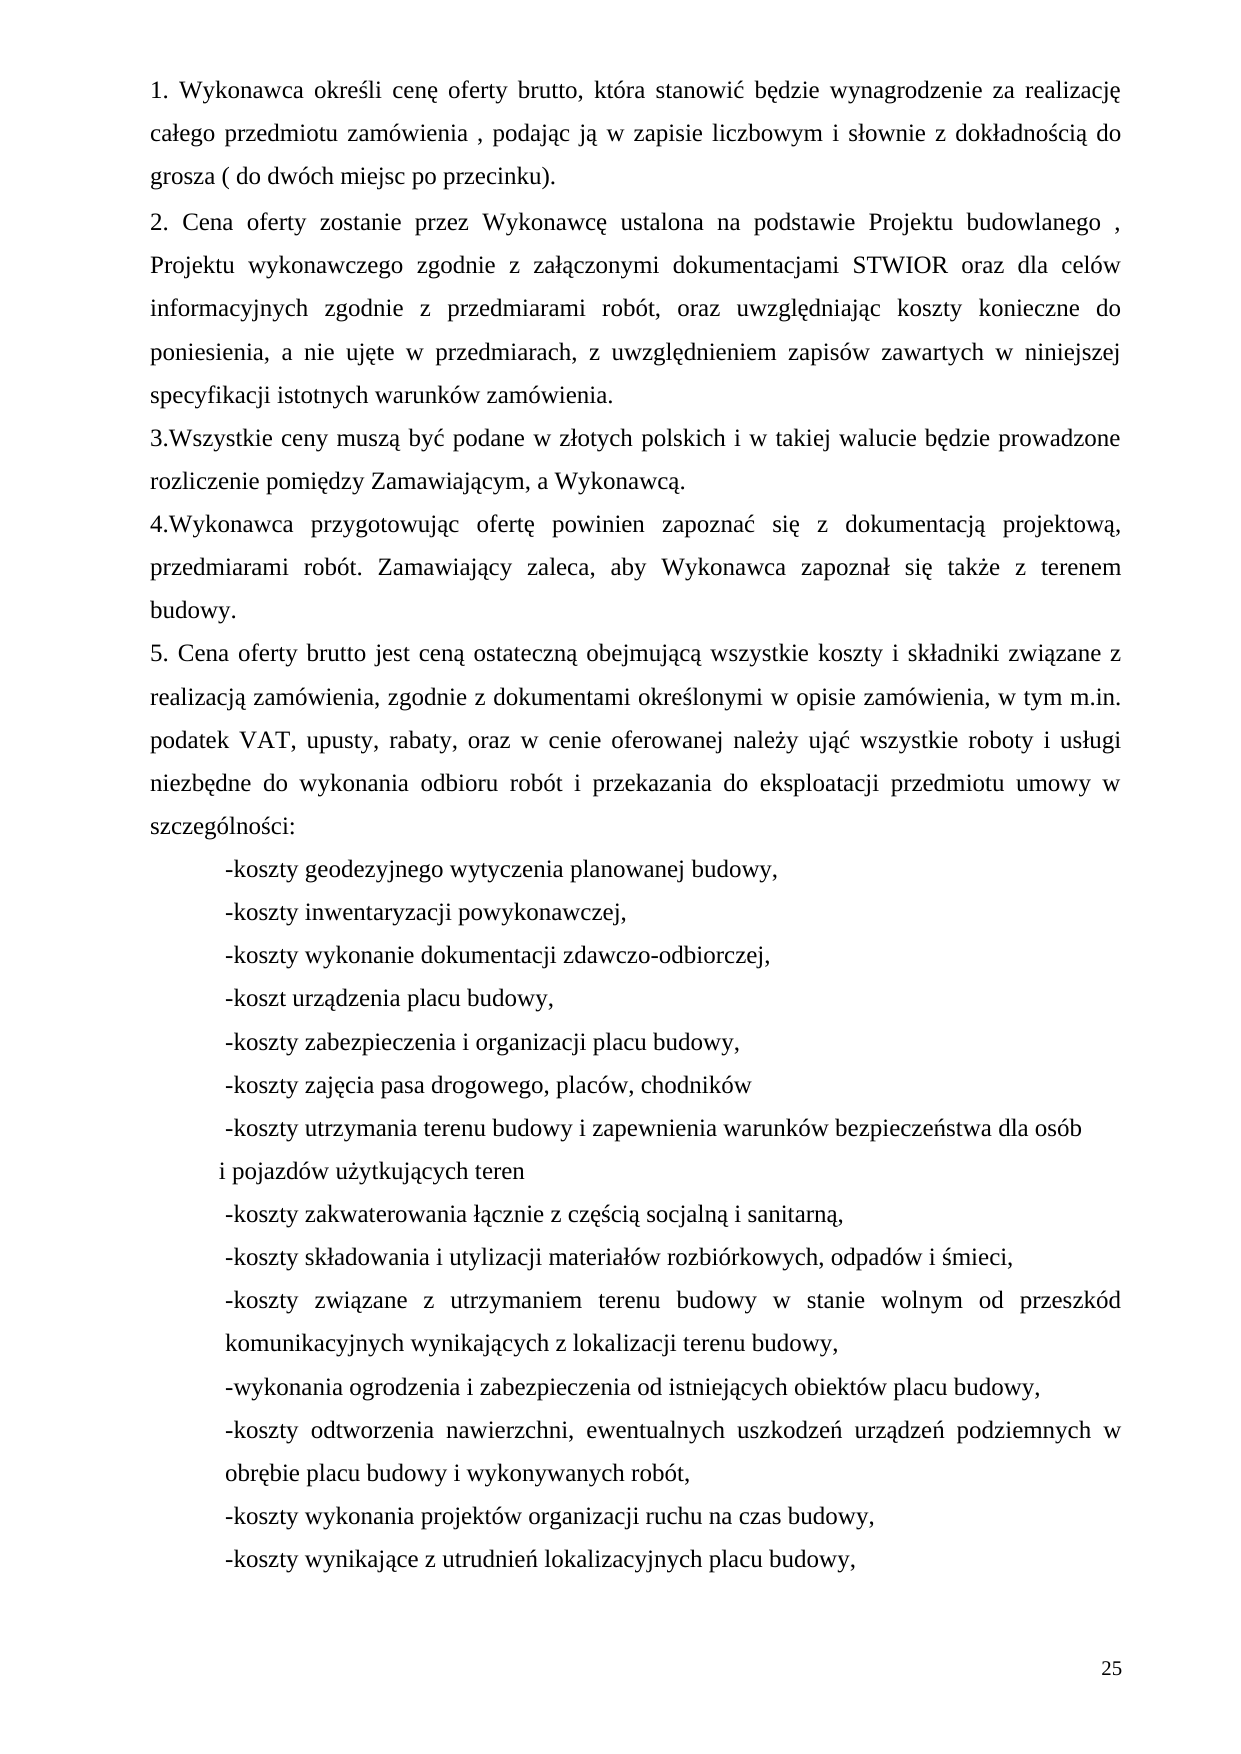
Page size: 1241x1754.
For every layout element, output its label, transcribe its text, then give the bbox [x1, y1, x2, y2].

text -koszty wykonanie dokumentacji zdawczo-odbiorczej, [225, 940, 1122, 969]
text -koszty utrzymania terenu budowy i zapewnienia warunków bezpieczeństwa dla osób [225, 1113, 1122, 1142]
text -wykonania ogrodzenia i zabezpieczenia od istniejących obiektów placu budowy, [225, 1372, 1122, 1400]
text 4.Wykonawca przygotowując ofertę powinien zapoznać się z dokumentacją projektową, przedmiarami robót. Zamawiający zaleca, aby Wykonawca zapoznał się także z terenem budowy. [150, 509, 1122, 624]
text -koszty zakwaterowania łącznie z częścią socjalną i sanitarną, [225, 1199, 1122, 1228]
text -koszt urządzenia placu budowy, [225, 983, 1122, 1012]
text -koszty zajęcia pasa drogowego, placów, chodników [225, 1070, 1122, 1098]
text -koszty wykonania projektów organizacji ruchu na czas budowy, [225, 1501, 1122, 1530]
text 2. Cena oferty zostanie przez Wykonawcę ustalona na podstawie Projektu budowlanego , Projektu wykonawczego zgodnie z załączonymi dokumentacjami STWIOR oraz dla celów informacyjnych zgodnie z przedmiarami robót, oraz uwzględniając koszty konieczne do poniesienia, a nie ujęte w przedmiarach, z uwzględnieniem zapisów zawartych w niniejszej specyfikacji istotnych warunków zamówienia. [150, 207, 1122, 408]
text -koszty związane z utrzymaniem terenu budowy w stanie wolnym od przeszkód komunikacyjnych wynikających z lokalizacji terenu budowy, [225, 1285, 1122, 1357]
text 1. Wykonawca określi cenę oferty brutto, która stanowić będzie wynagrodzenie za realizację całego przedmiotu zamówienia , podając ją w zapisie liczbowym i słownie z dokładnością do grosza ( do dwóch miejsc po przecinku). [150, 75, 1122, 190]
text 3.Wszystkie ceny muszą być podane w złotych polskich i w takiej walucie będzie prowadzone rozliczenie pomiędzy Zamawiającym, a Wykonawcą. [150, 423, 1122, 495]
text -koszty składowania i utylizacji materiałów rozbiórkowych, odpadów i śmieci, [225, 1242, 1122, 1271]
text -koszty inwentaryzacji powykonawczej, [225, 897, 1122, 926]
text -koszty geodezyjnego wytyczenia planowanej budowy, [225, 854, 1122, 883]
text -koszty zabezpieczenia i organizacji placu budowy, [225, 1027, 1122, 1055]
text i pojazdów użytkujących teren [212, 1156, 1122, 1185]
text -koszty odtworzenia nawierzchni, ewentualnych uszkodzeń urządzeń podziemnych w obrębie placu budowy i wykonywanych robót, [225, 1415, 1122, 1487]
text 5. Cena oferty brutto jest ceną ostateczną obejmującą wszystkie koszty i składniki związane z realizacją zamówienia, zgodnie z dokumentami określonymi w opisie zamówienia, w tym m.in. podatek VAT, upusty, rabaty, oraz w cenie oferowanej należy ująć wszystkie roboty i usługi niezbędne do wykonania odbioru robót i przekazania do eksploatacji przedmiotu umowy w szczególności: [150, 638, 1122, 840]
text -koszty wynikające z utrudnień lokalizacyjnych placu budowy, [225, 1544, 1122, 1573]
